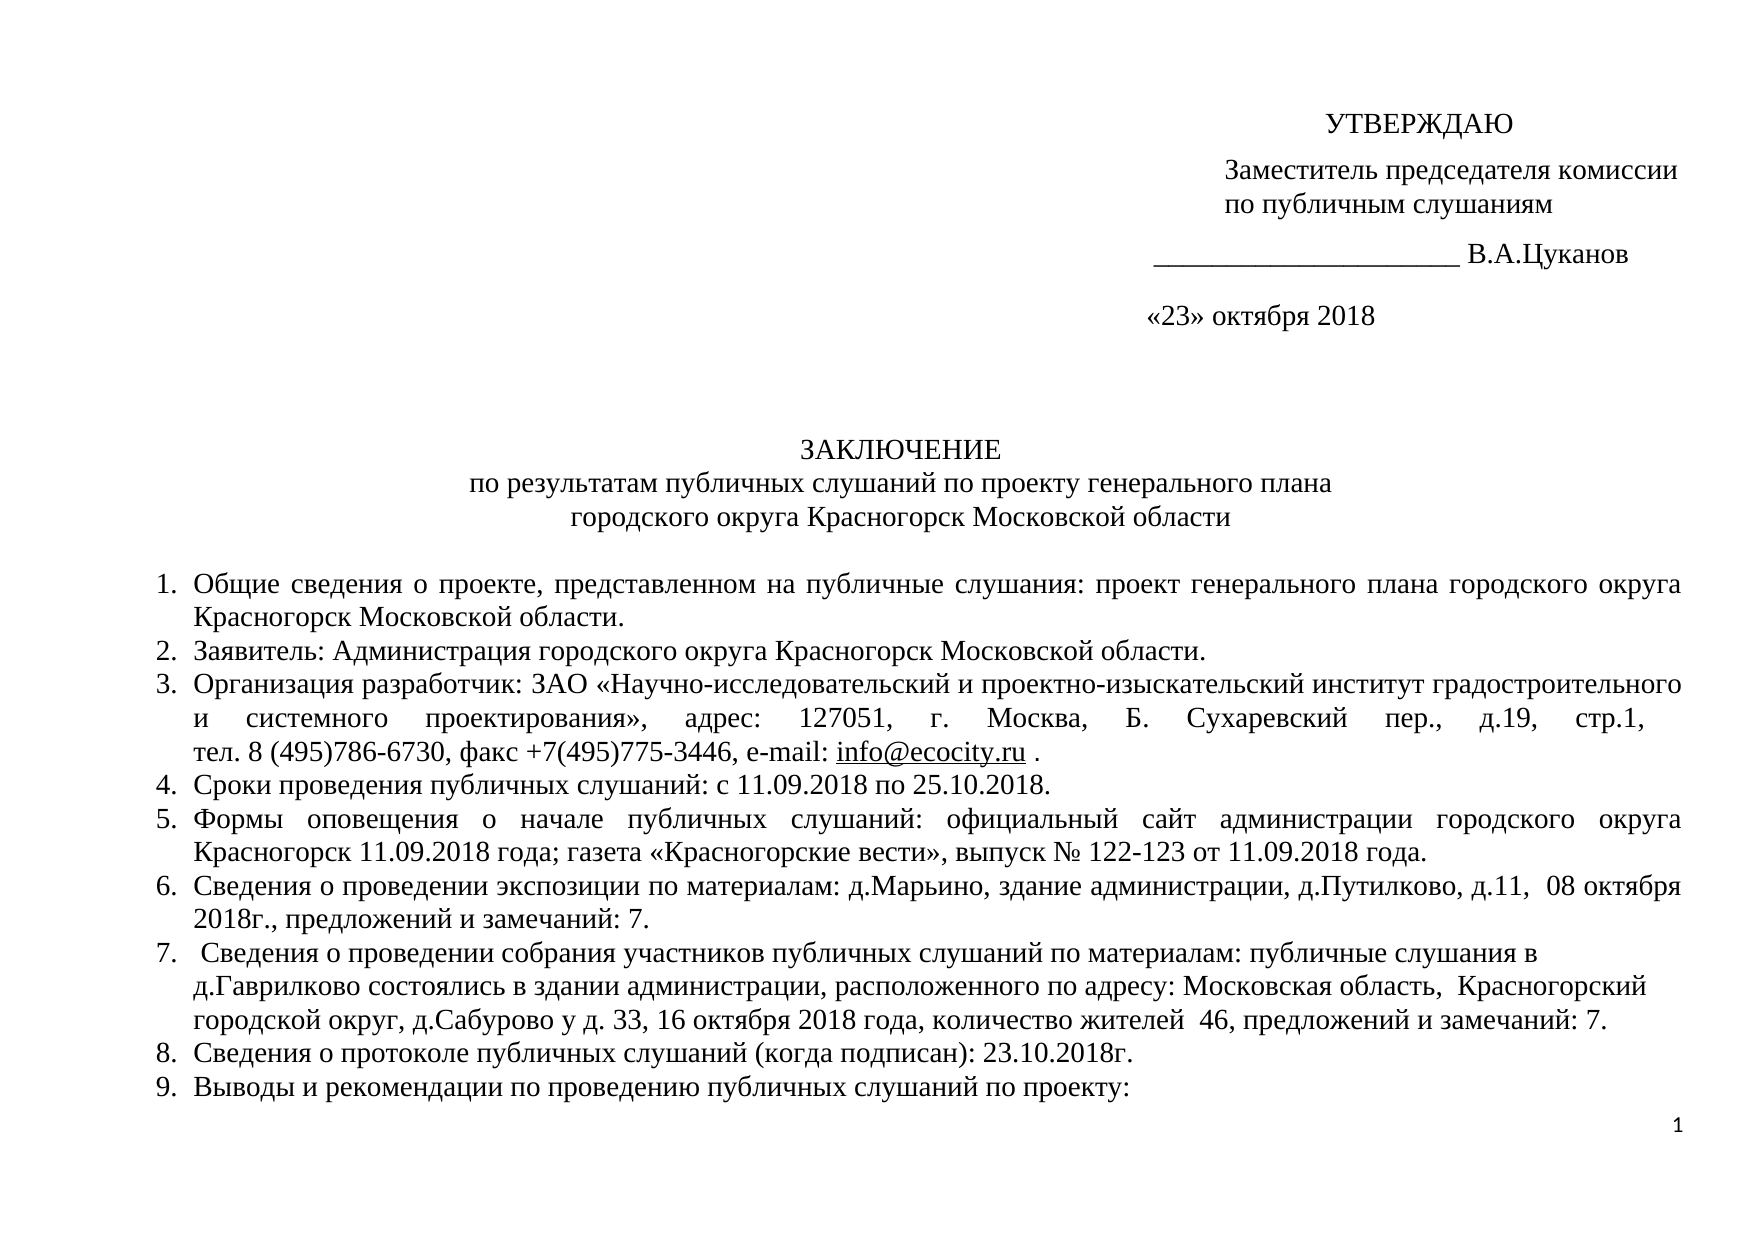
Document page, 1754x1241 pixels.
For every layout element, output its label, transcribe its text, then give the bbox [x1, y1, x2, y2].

list Общие сведения о проекте, представленном на публичные слушания: проект генерального плана городского округа Красногорск Московской области. [156, 566, 1683, 633]
text _____________________ В.А.Цуканов [118, 236, 1683, 270]
list Выводы и рекомендации по проведению публичных слушаний по проекту: [156, 1069, 1683, 1103]
text «23» октября 2018 [118, 298, 1683, 331]
text Заместитель председателя комиссии по публичным слушаниям [118, 152, 1683, 219]
list Сроки проведения публичных слушаний: с 11.09.2018 по 25.10.2018. [156, 767, 1683, 801]
text по результатам публичных слушаний по проекту генерального плана [118, 465, 1683, 499]
text ЗАКЛЮЧЕНИЕ [118, 432, 1683, 465]
text УТВЕРЖДАЮ [118, 106, 1683, 140]
list Сведения о проведении экспозиции по материалам: д.Марьино, здание администрации, д.Путилково, д.11, 08 октября 2018г., предложений и замечаний: 7. [156, 868, 1683, 935]
list Формы оповещения о начале публичных слушаний: официальный сайт администрации городского округа Красногорск 11.09.2018 года; газета «Красногорские вести», выпуск № 122-123 от 11.09.2018 года. [156, 801, 1683, 868]
list Сведения о проведении собрания участников публичных слушаний по материалам: публичные слушания в д.Гаврилково состоялись в здании администрации, расположенного по адресу: Московская область, Красногорский городской округ, д.Сабурово у д. 33, 16 октября 2018 года, количество жителей 46, предложений и замечаний: 7. [156, 935, 1683, 1036]
list Организация разработчик: ЗАО «Научно-исследовательский и проектно-изыскательский институт градостроительного и системного проектирования», адрес: 127051, г. Москва, Б. Сухаревский пер., д.19, стр.1, тел. 8 (495)786-6730, факc +7(495)775-3446, e-mail: info@ecocity.ru . [156, 667, 531, 767]
text городского округа Красногорск Московской области [118, 499, 1683, 532]
list Организация разработчик: ЗАО «Научно-исследовательский и проектно-изыскательский институт градостроительного и системного проектирования», адрес: 127051, г. Москва, Б. Сухаревский пер., д.19, стр.1, тел. 8 (495)786-6730, факc +7(495)775-3446, e-mail: info@ecocity.ru . [1033, 700, 1683, 767]
list Заявитель: Администрация городского округа Красногорск Московской области. [156, 633, 1683, 667]
list Сведения о протоколе публичных слушаний (когда подписан): 23.10.2018г. [156, 1036, 1683, 1069]
